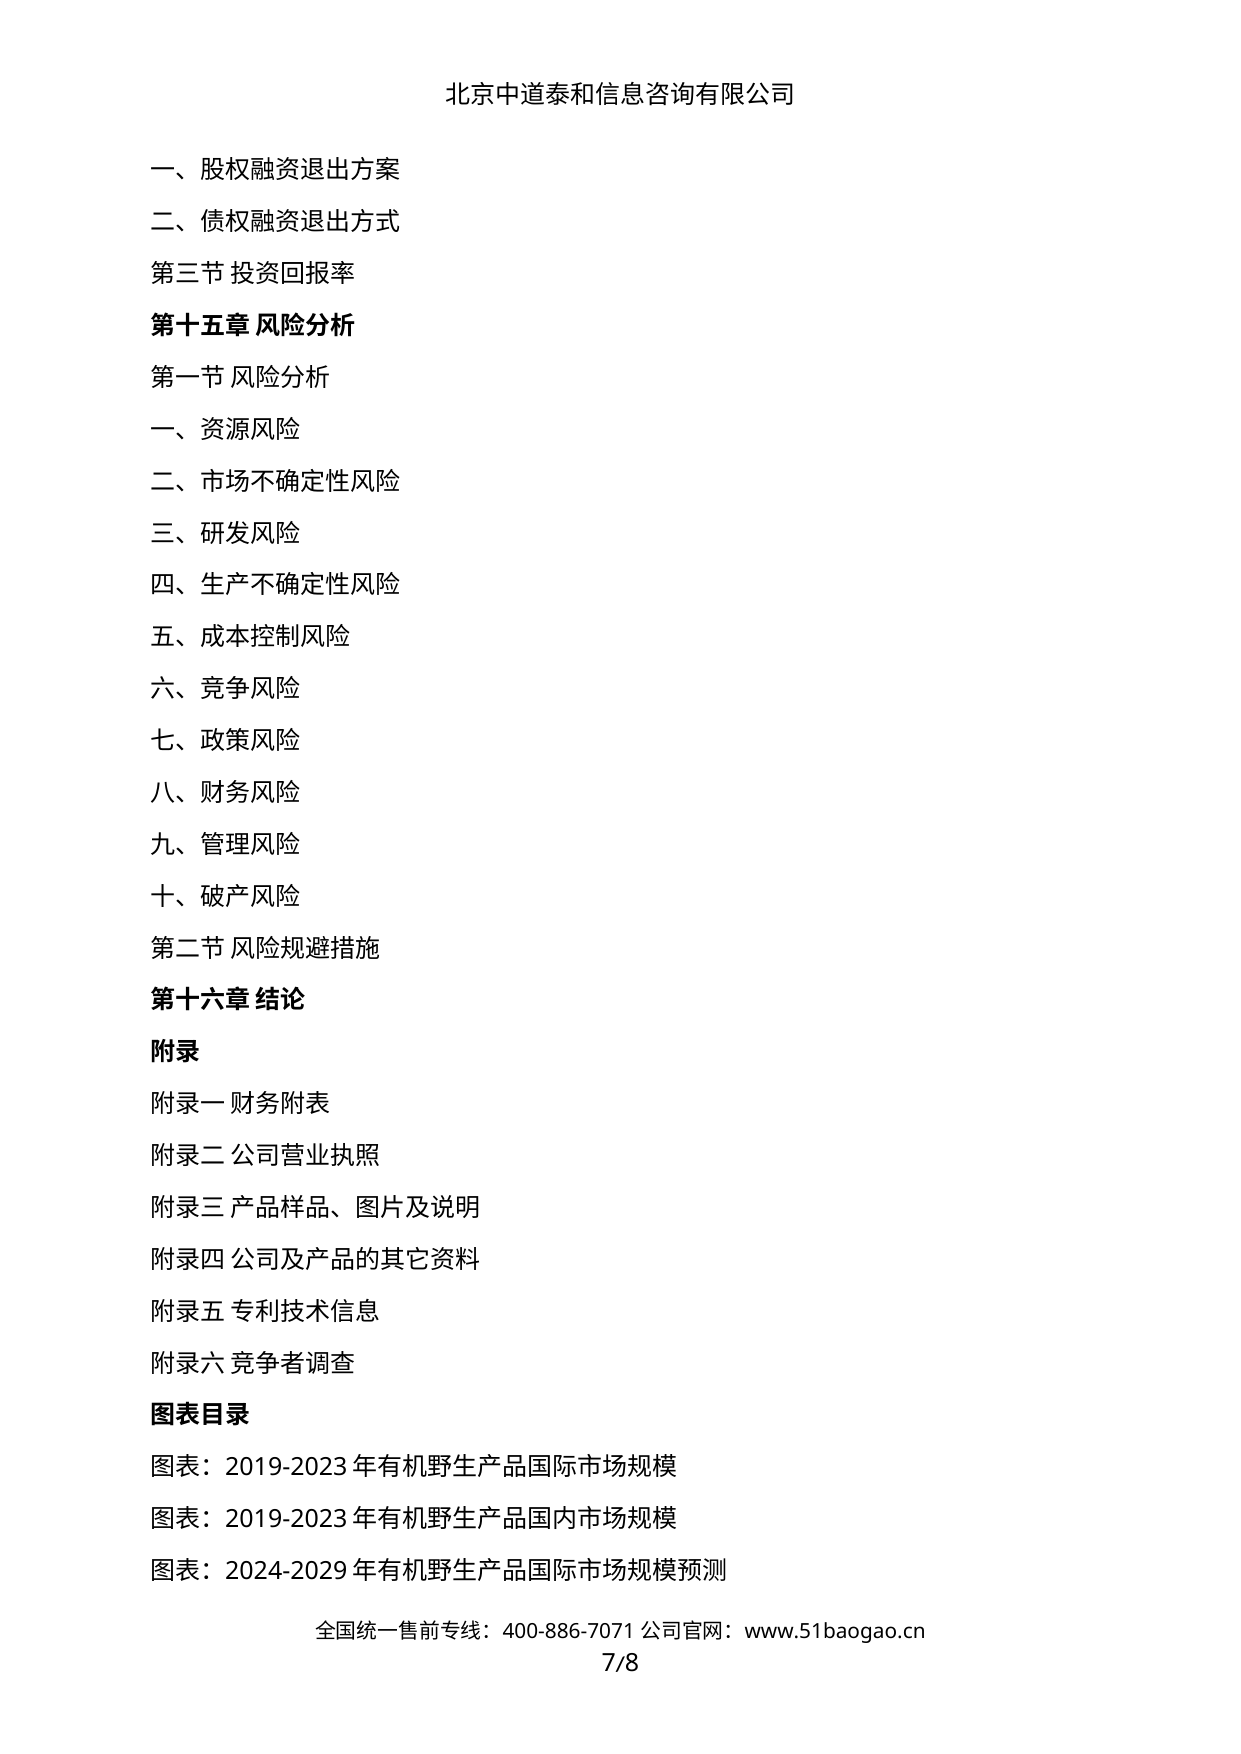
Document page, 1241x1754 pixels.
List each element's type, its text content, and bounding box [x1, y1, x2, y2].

text 八、财务风险 [150, 772, 1090, 809]
text 第十五章 风险分析 [150, 306, 1090, 342]
text 第二节 风险规避措施 [150, 928, 1090, 964]
text 五、成本控制风险 [150, 617, 1090, 653]
text 一、资源风险 [150, 409, 1090, 446]
text 附录一 财务附表 [150, 1084, 1090, 1120]
text 三、研发风险 [150, 513, 1090, 549]
text 七、政策风险 [150, 721, 1090, 757]
text 四、生产不确定性风险 [150, 565, 1090, 601]
text 第十六章 结论 [150, 980, 1090, 1016]
text 二、债权融资退出方式 [150, 202, 1090, 238]
text 图表：2019-2023年有机野生产品国际市场规模 [150, 1447, 1090, 1483]
text 第三节 投资回报率 [150, 254, 1090, 290]
text 附录 [150, 1032, 1090, 1068]
text 附录五 专利技术信息 [150, 1291, 1090, 1327]
text 十、破产风险 [150, 876, 1090, 912]
text 图表：2024-2029年有机野生产品国际市场规模预测 [150, 1551, 1090, 1587]
text 九、管理风险 [150, 824, 1090, 861]
text 附录六 竞争者调查 [150, 1343, 1090, 1379]
text 六、竞争风险 [150, 669, 1090, 705]
text 一、股权融资退出方案 [150, 150, 1090, 186]
text 图表目录 [150, 1395, 1090, 1431]
text 附录四 公司及产品的其它资料 [150, 1239, 1090, 1276]
text 图表：2019-2023年有机野生产品国内市场规模 [150, 1499, 1090, 1535]
text 二、市场不确定性风险 [150, 461, 1090, 497]
text 附录二 公司营业执照 [150, 1136, 1090, 1172]
text 第一节 风险分析 [150, 357, 1090, 394]
text 附录三 产品样品、图片及说明 [150, 1187, 1090, 1224]
